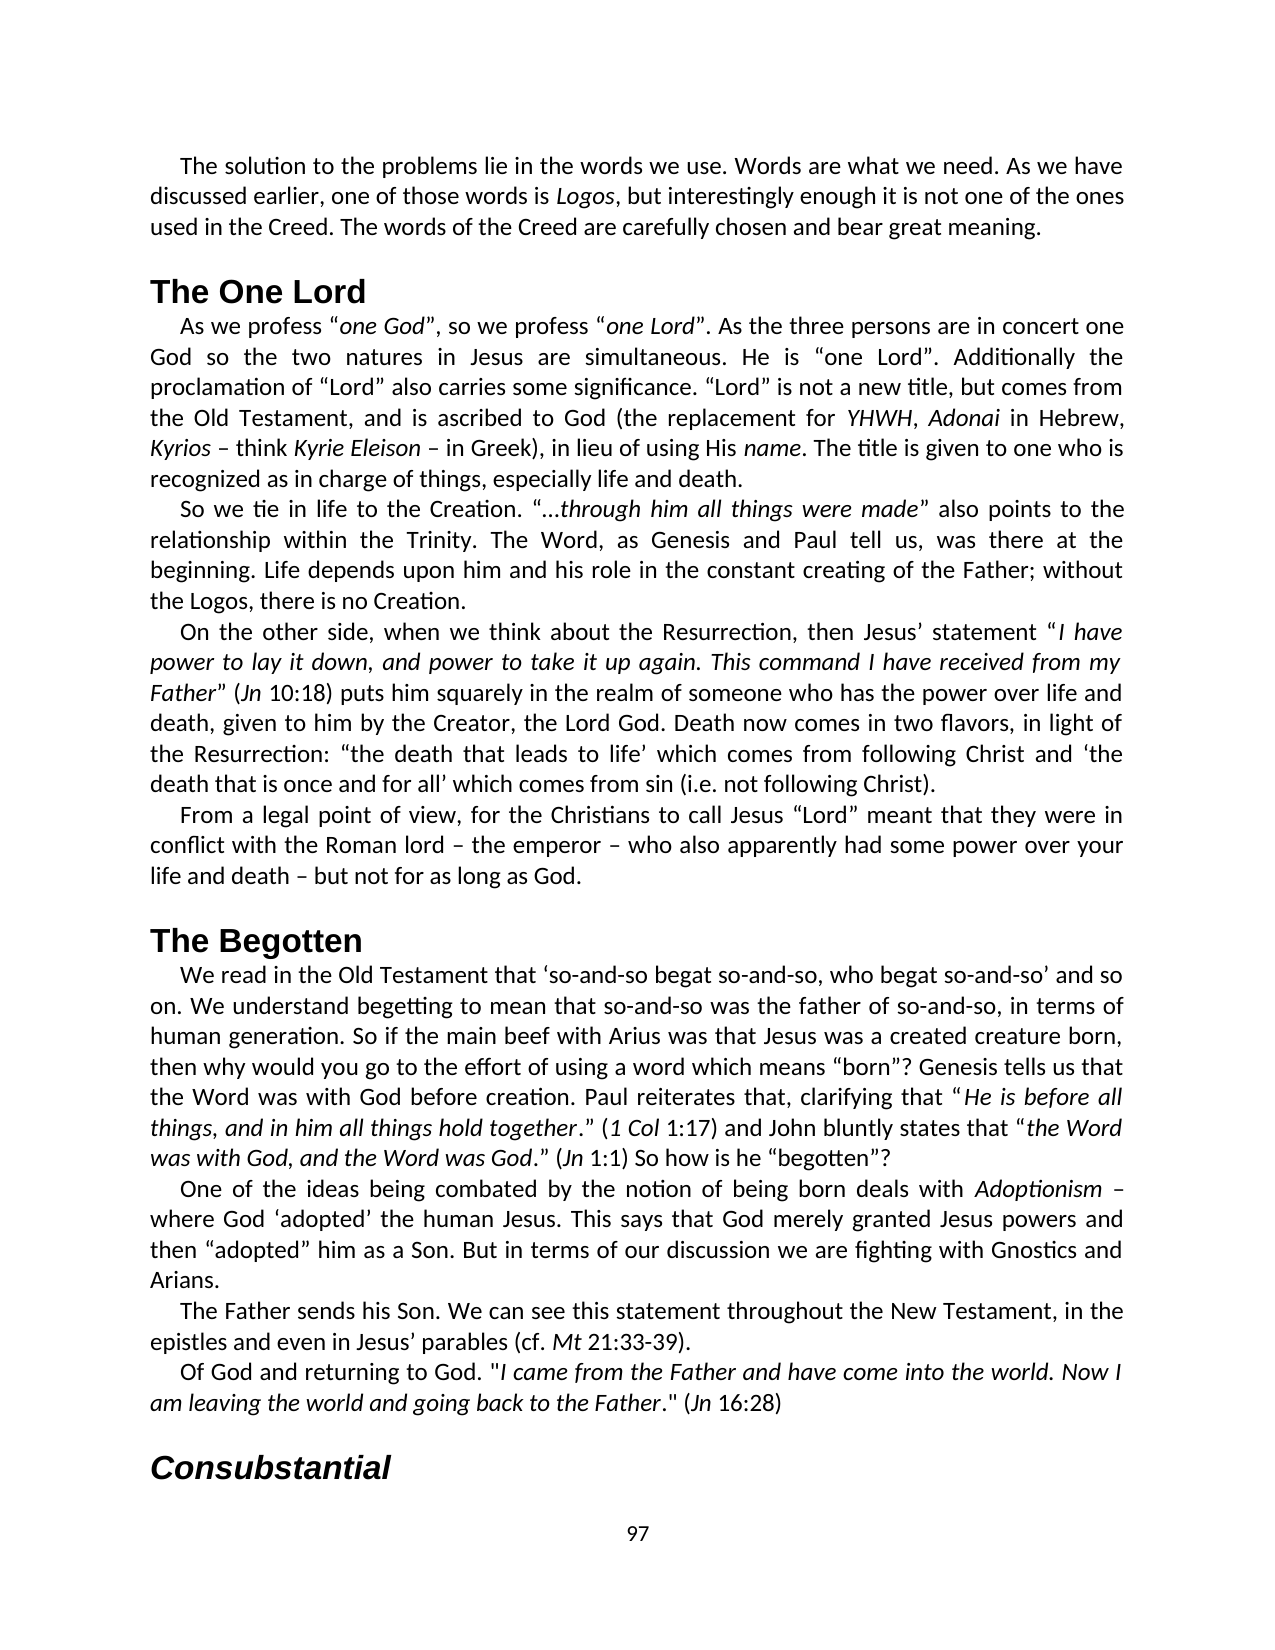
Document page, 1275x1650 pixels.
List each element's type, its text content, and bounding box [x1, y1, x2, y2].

text So we tie in life to the Creation. “…through him all things were made” also points to the relationship within the Trinity. The Word, as Genesis and Paul tell us, was there at the beginning. Life depends upon him and his role in the constant creating of the Father; without the Logos, there is no Creation. [150, 494, 1125, 616]
text The solution to the problems lie in the words we use. Words are what we need. As we have discussed earlier, one of those words is Logos, but interestingly enough it is not one of the ones used in the Creed. The words of the Creed are carefully chosen and bear great meaning. [150, 150, 1125, 242]
text One of the ideas being combated by the notion of being born deals with Adoptionism – where God ‘adopted’ the human Jesus. This says that God merely granted Jesus powers and then “adopted” him as a Son. But in terms of our discussion we are fighting with Gnostics and Arians. [150, 1173, 1125, 1295]
text Of God and returning to God. "I came from the Father and have come into the world. Now I am leaving the world and going back to the Father." (Jn 16:28) [150, 1356, 1125, 1417]
text The One Lord [150, 272, 1125, 311]
text From a legal point of view, for the Christians to call Jesus “Lord” meant that they were in conflict with the Roman lord – the emperor – who also apparently had some power over your life and death – but not for as long as God. [150, 799, 1125, 890]
text We read in the Old Testament that ‘so-and-so begat so-and-so, who begat so-and-so’ and so on. We understand begetting to mean that so-and-so was the father of so-and-so, in terms of human generation. So if the main beef with Arius was that Jesus was a created creature born, then why would you go to the effort of using a word which means “born”? Genesis tells us that the Word was with God before creation. Paul reiterates that, clarifying that “He is before all things, and in him all things hold together.” (1 Col 1:17) and John bluntly states that “the Word was with God, and the Word was God.” (Jn 1:1) So how is he “begotten”? [150, 959, 1125, 1173]
text On the other side, when we think about the Resurrection, then Jesus’ statement “I have power to lay it down, and power to take it up again. This command I have received from my Father” (Jn 10:18) puts him squarely in the realm of someone who has the power over life and death, given to him by the Creator, the Lord God. Death now comes in two flavors, in light of the Resurrection: “the death that leads to life’ which comes from following Christ and ‘the death that is once and for all’ which comes from sin (i.e. not following Christ). [150, 616, 1125, 799]
text As we profess “one God”, so we profess “one Lord”. As the three persons are in concert one God so the two natures in Jesus are simultaneous. He is “one Lord”. Additionally the proclamation of “Lord” also carries some significance. “Lord” is not a new title, but comes from the Old Testament, and is ascribed to God (the replacement for YHWH, Adonai in Hebrew, Kyrios – think Kyrie Eleison – in Greek), in lieu of using His name. The title is given to one who is recognized as in charge of things, especially life and death. [150, 311, 1125, 494]
text Consubstantial [150, 1448, 1125, 1486]
text The Father sends his Son. We can see this statement throughout the New Testament, in the epistles and even in Jesus’ parables (cf. Mt 21:33-39). [150, 1295, 1125, 1356]
text The Begotten [150, 921, 1125, 959]
